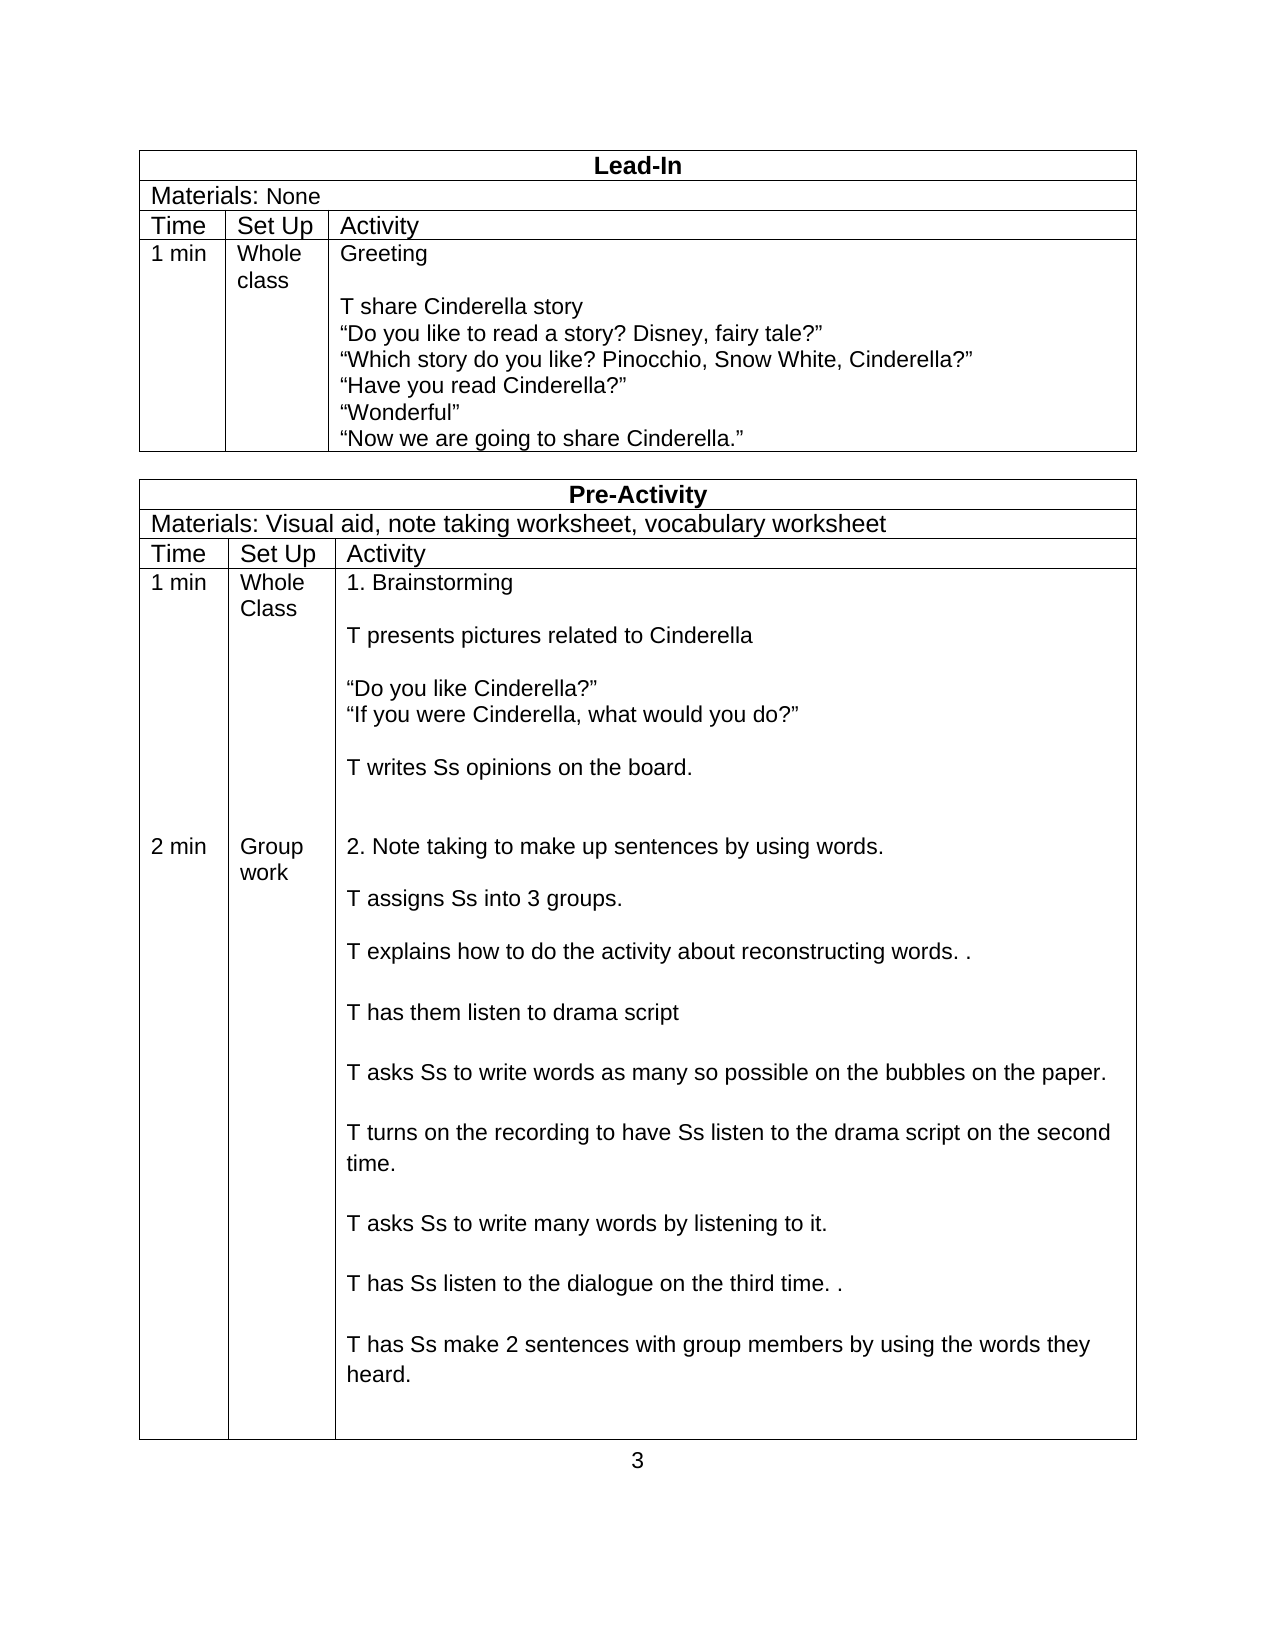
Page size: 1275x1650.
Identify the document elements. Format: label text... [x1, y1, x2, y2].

table_cell Activity [336, 539, 1136, 568]
table_cell 1 min 2 min 4 min [140, 569, 228, 1439]
table_cell Activity [329, 211, 1136, 239]
table_cell Set Up [229, 539, 335, 568]
table_cell Materials: Visual aid, note taking worksheet, vocabulary worksheet [140, 510, 1136, 538]
table_header Lead-In [140, 151, 1136, 180]
table_cell 1 min [140, 240, 225, 451]
table_cell Set Up [226, 211, 328, 239]
table_cell Greeting T share Cinderella story “Do you like to read a story? Disney, fairy tale?” “Which story do you like? Pinocchio, Snow White, Cinderella?” “Have you read Cinderella?” “Wonderful” “Now we are going to share Cinderella.” [329, 240, 1136, 451]
table_cell Time [140, 211, 225, 239]
table_cell Whole class [226, 240, 328, 451]
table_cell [229, 569, 335, 1439]
table_cell Time [140, 539, 228, 568]
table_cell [336, 569, 1136, 1439]
table_cell Materials: None [140, 181, 1136, 209]
table_header Pre-Activity [140, 480, 1136, 508]
